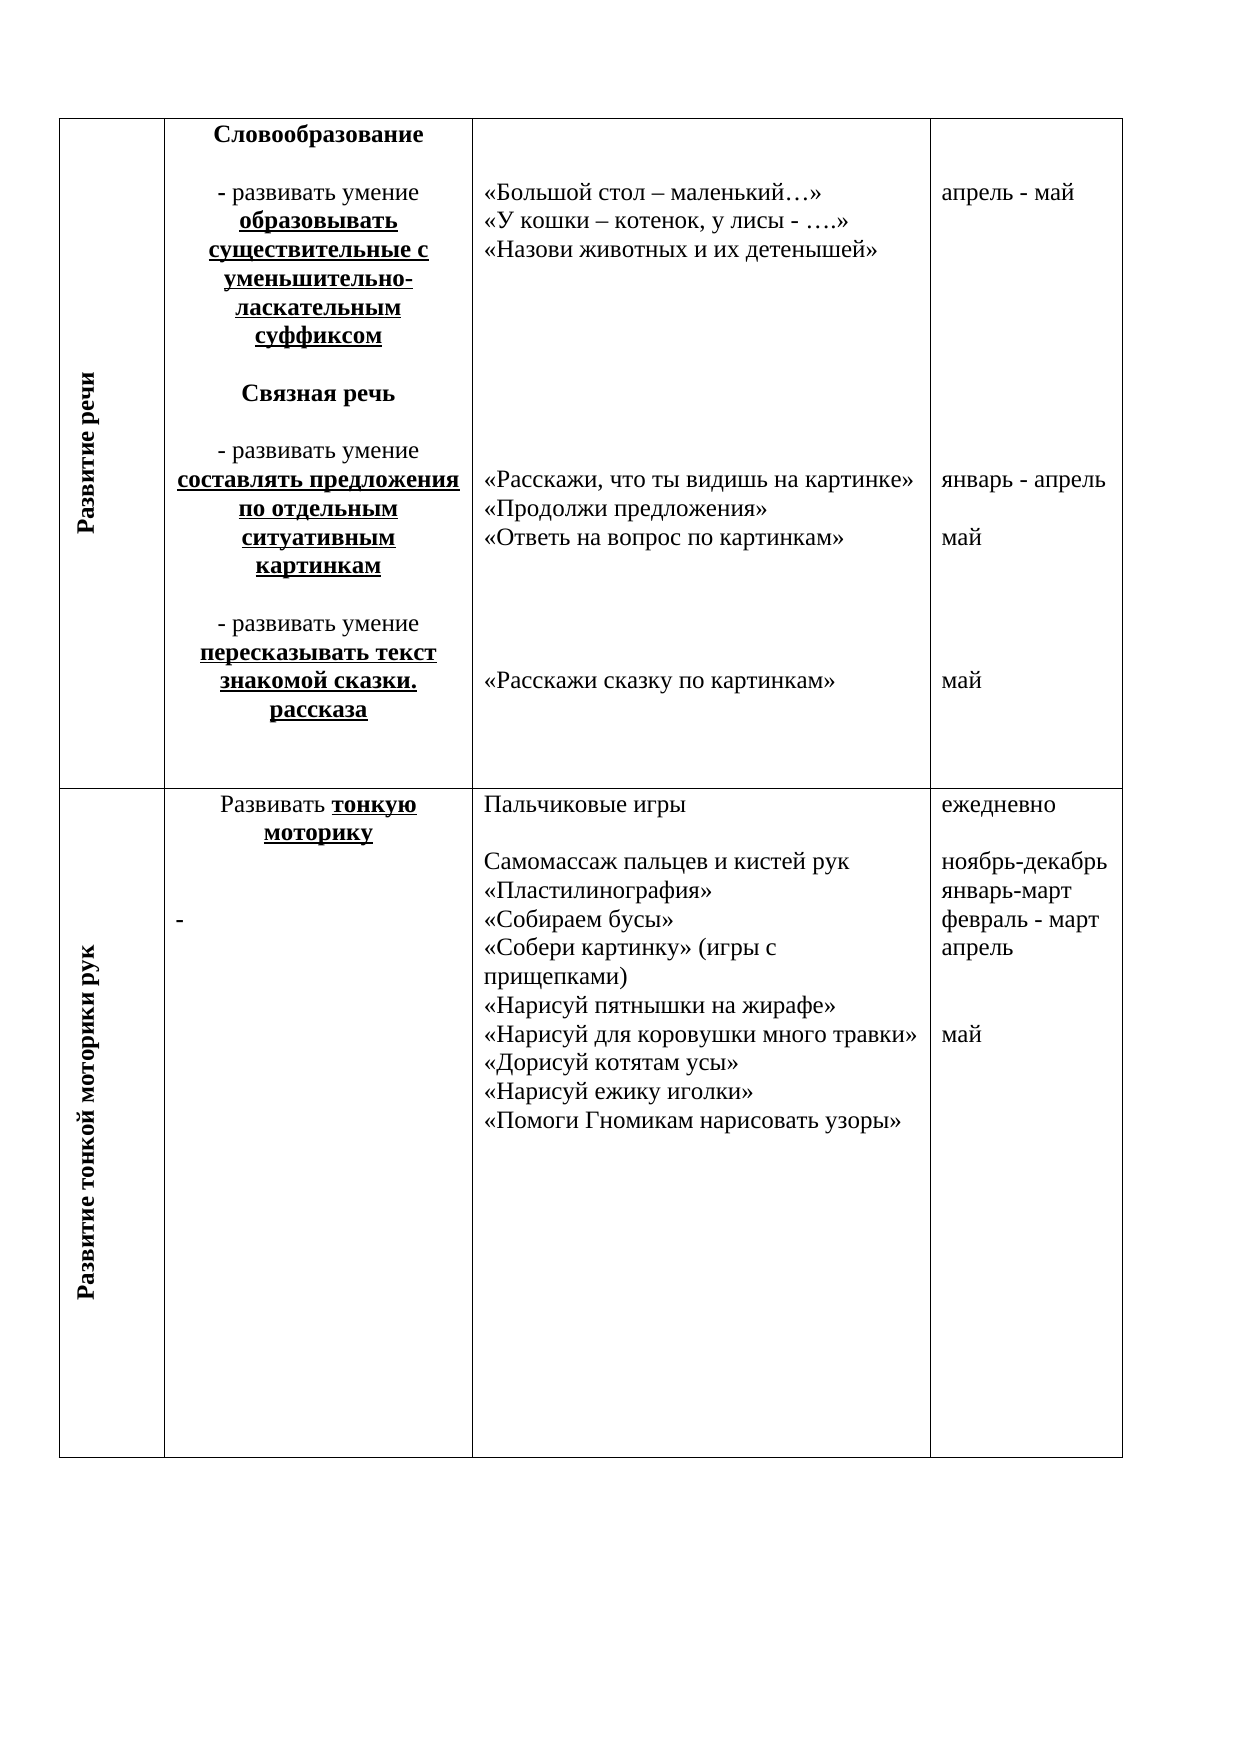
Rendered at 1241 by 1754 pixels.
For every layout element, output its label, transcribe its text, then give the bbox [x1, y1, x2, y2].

table_cell Развивать тонкую моторику - [165, 789, 472, 1457]
table_cell Развитие тонкой моторики рук [60, 789, 164, 1457]
table_cell Словообразование - развивать умение образовывать существительные с уменьшительно-ласкательным суффиксом Связная речь - развивать умение составлять предложения по отдельным ситуативным картинкам - развивать умение пересказывать текст знакомой сказки. рассказа [165, 119, 472, 788]
table_cell Развитие речи [60, 119, 164, 788]
table_cell Пальчиковые игры Самомассаж пальцев и кистей рук «Пластилинография» «Собираем бусы» «Собери картинку» (игры с прищепками) «Нарисуй пятнышки на жирафе» «Нарисуй для коровушки много травки» «Дорисуй котятам усы» «Нарисуй ежику иголки» «Помоги Гномикам нарисовать узоры» [473, 789, 930, 1457]
table_cell «Большой стол – маленький…» «У кошки – котенок, у лисы - ….» «Назови животных и их детенышей» «Расскажи, что ты видишь на картинке» «Продолжи предложения» «Ответь на вопрос по картинкам» «Расскажи сказку по картинкам» [473, 119, 930, 788]
table_cell ежедневно ноябрь-декабрь январь-март февраль - март апрель май [931, 789, 1122, 1457]
table_cell апрель - май январь - апрель май май [931, 119, 1122, 788]
